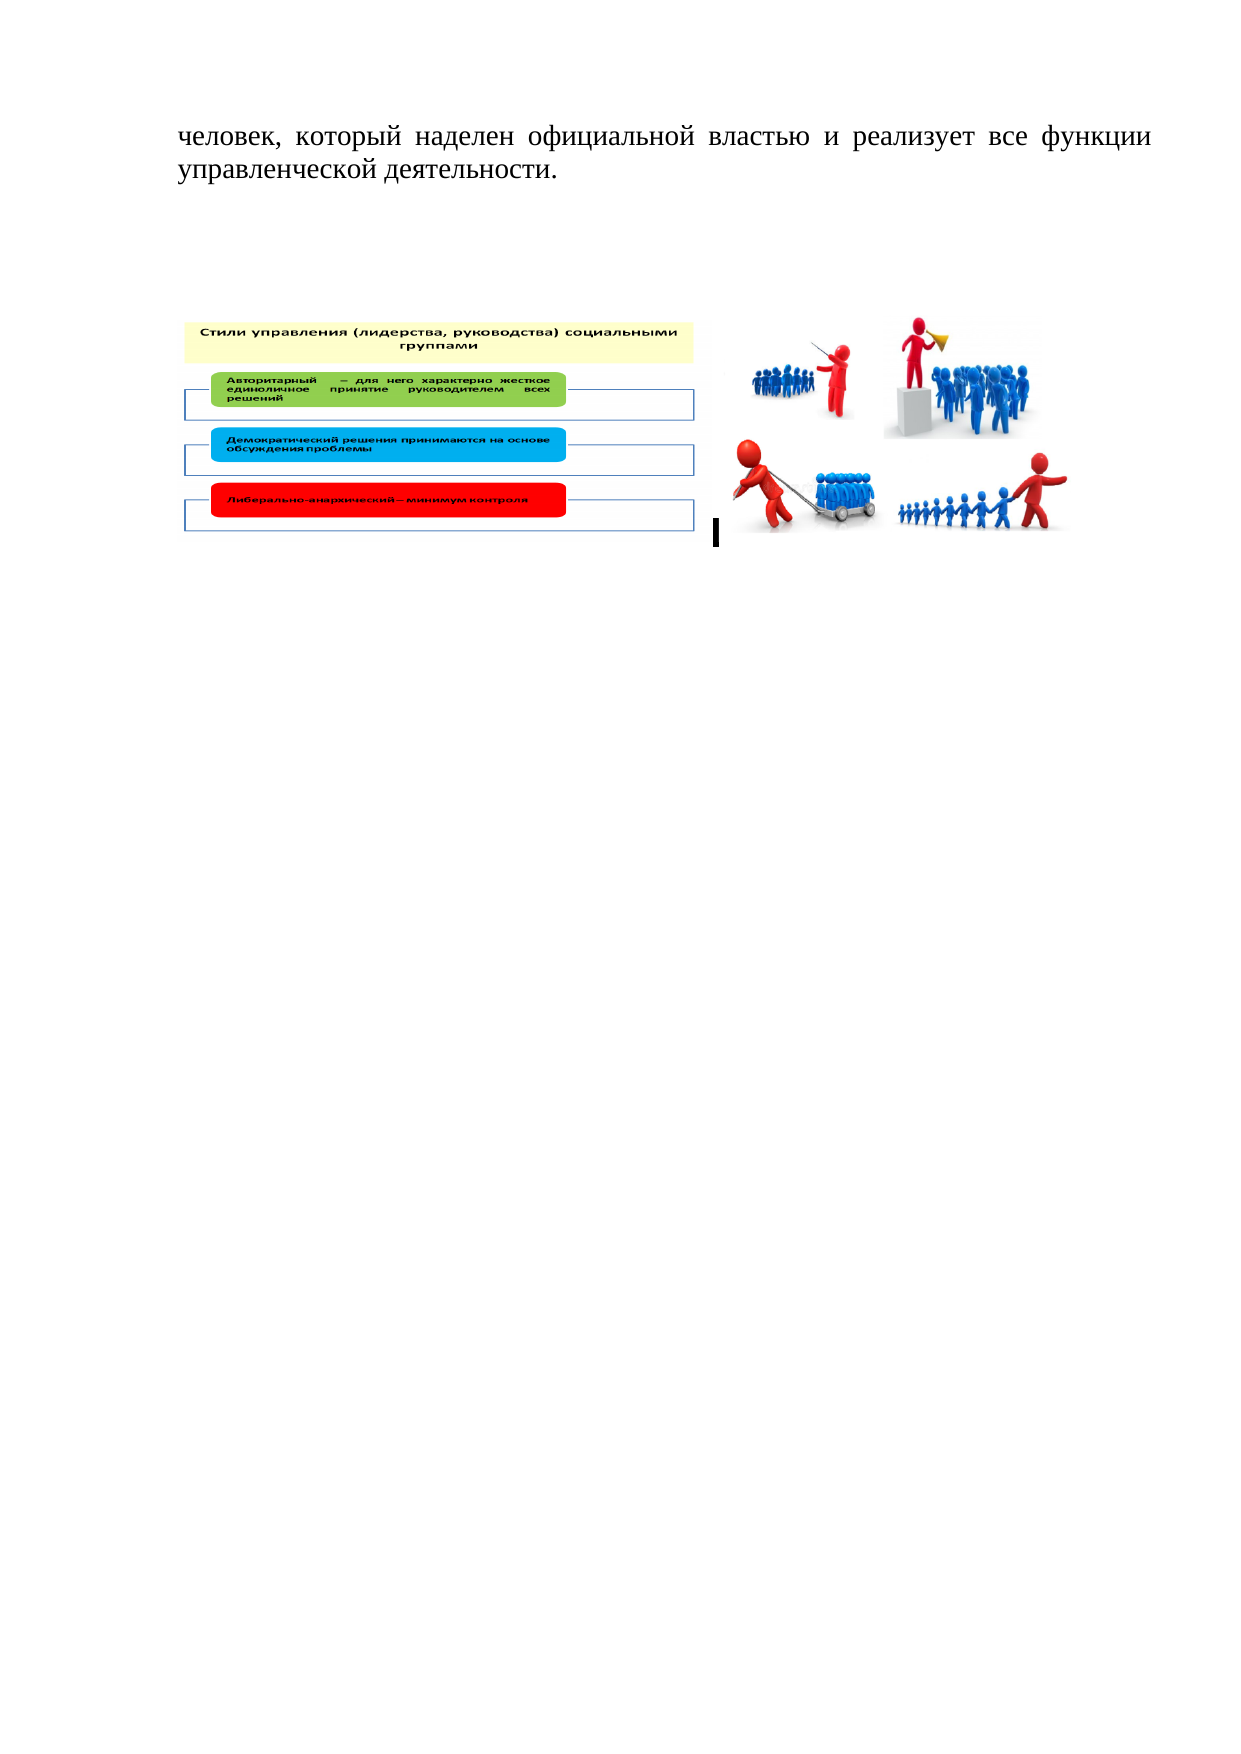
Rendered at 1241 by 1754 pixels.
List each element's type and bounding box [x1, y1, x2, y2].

text [177, 118, 1152, 185]
picture [718, 303, 1081, 542]
picture [177, 319, 713, 542]
